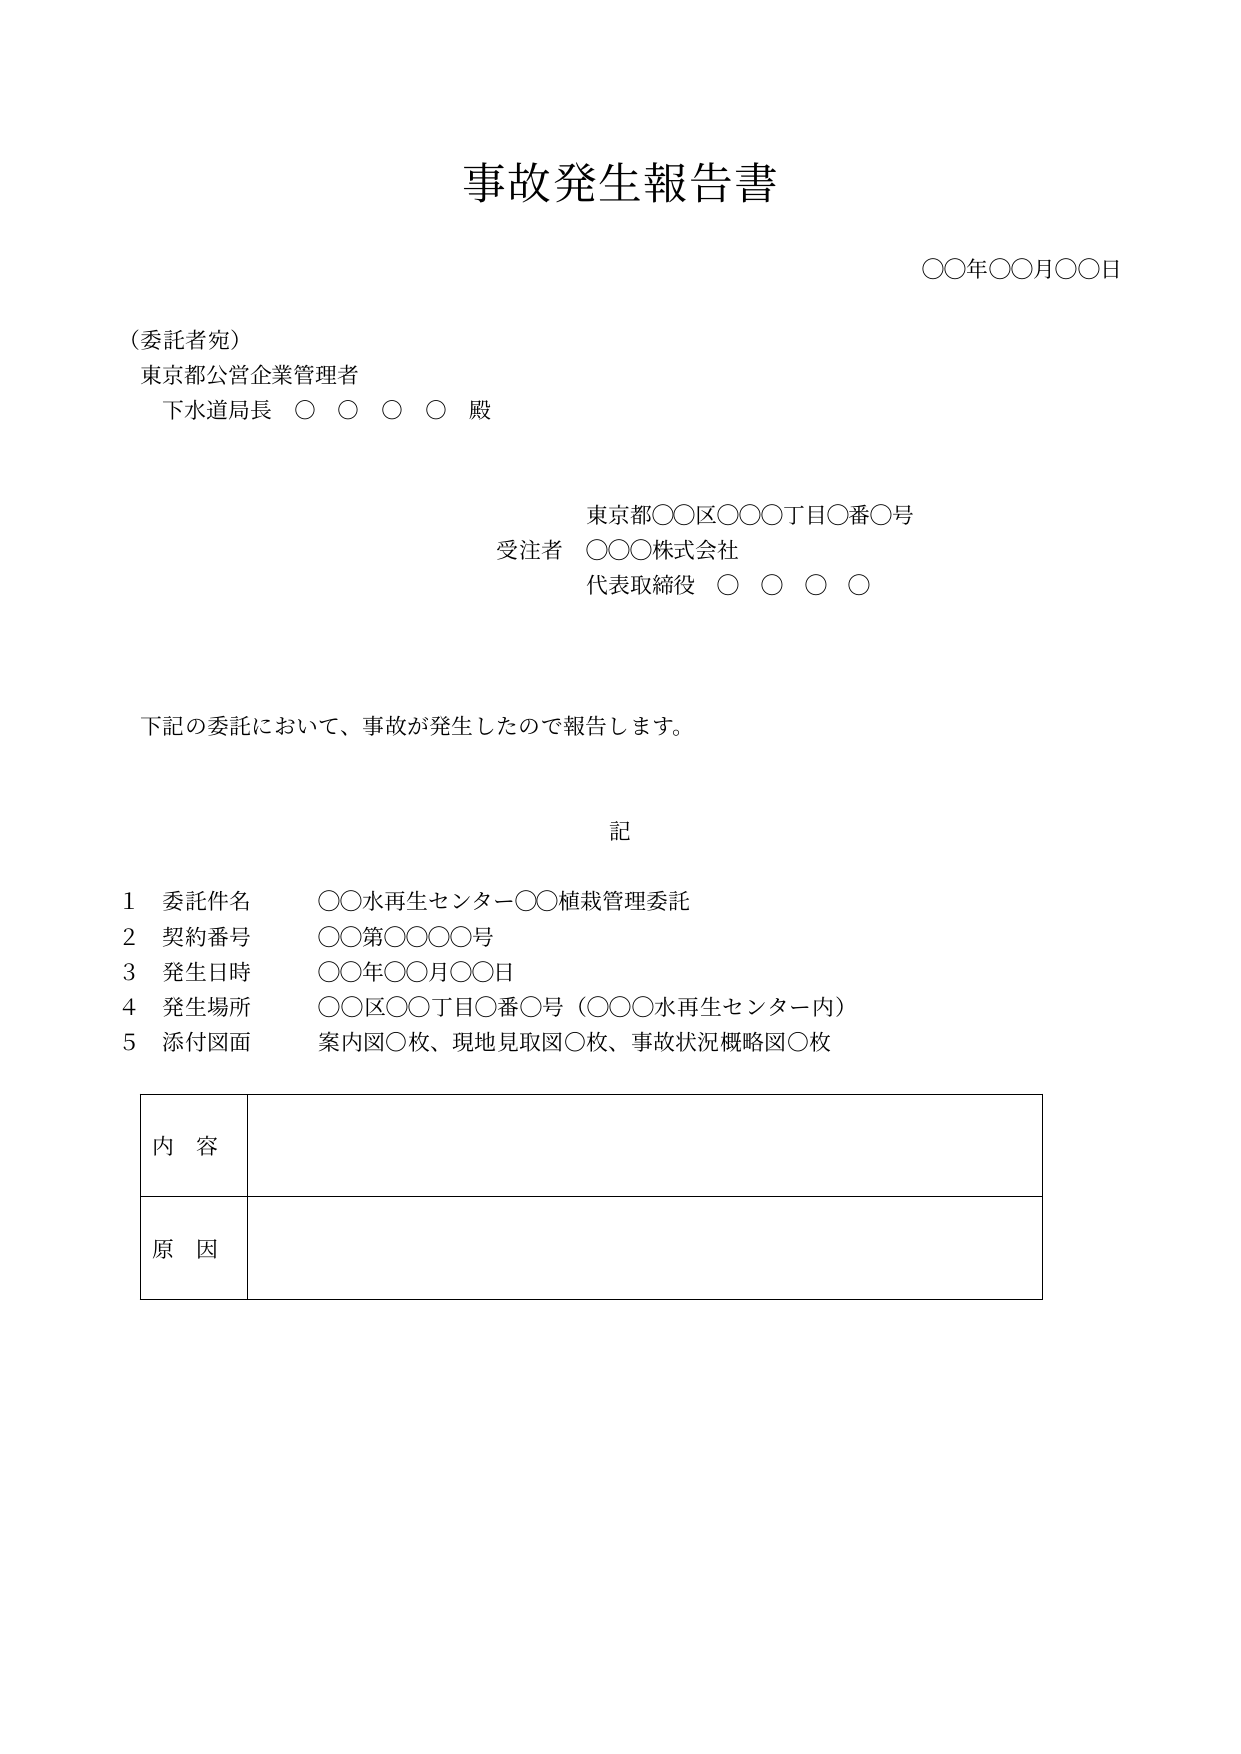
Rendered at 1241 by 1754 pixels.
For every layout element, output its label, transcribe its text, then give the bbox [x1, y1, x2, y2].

text ４ 発生場所 ◯◯区◯◯丁目◯番◯号（◯◯◯水再生センター内） [118, 988, 1122, 1023]
text １ 委託件名 ◯◯水再生センター◯◯植栽管理委託 [118, 883, 1122, 918]
table_header 内 容 [141, 1095, 247, 1196]
text ◯◯年◯◯月◯◯日 [118, 251, 1122, 286]
text （委託者宛） [118, 321, 1122, 356]
text ３ 発生日時 ◯◯年◯◯月◯◯日 [118, 953, 1122, 988]
table_cell 原 因 [141, 1197, 247, 1298]
text 東京都◯◯区◯◯◯丁目◯番◯号 [118, 497, 1122, 532]
text 受注者 ◯◯◯株式会社 [118, 532, 1122, 567]
text 事故発生報告書 [118, 146, 1122, 216]
table_header [248, 1095, 1042, 1196]
text 記 [118, 813, 1122, 848]
text ５ 添付図面 案内図〇枚、現地見取図〇枚、事故状況概略図〇枚 [118, 1023, 1122, 1058]
text 代表取締役 ◯ ◯ ◯ ◯ [118, 567, 1122, 602]
text 下水道局長 ○ ○ ○ ○ 殿 [118, 391, 1122, 426]
text ２ 契約番号 ◯◯第◯◯◯◯号 [118, 918, 1122, 953]
text 下記の委託において、事故が発生したので報告します。 [118, 707, 1122, 742]
text 東京都公営企業管理者 [118, 356, 1122, 391]
table_cell [248, 1197, 1042, 1298]
